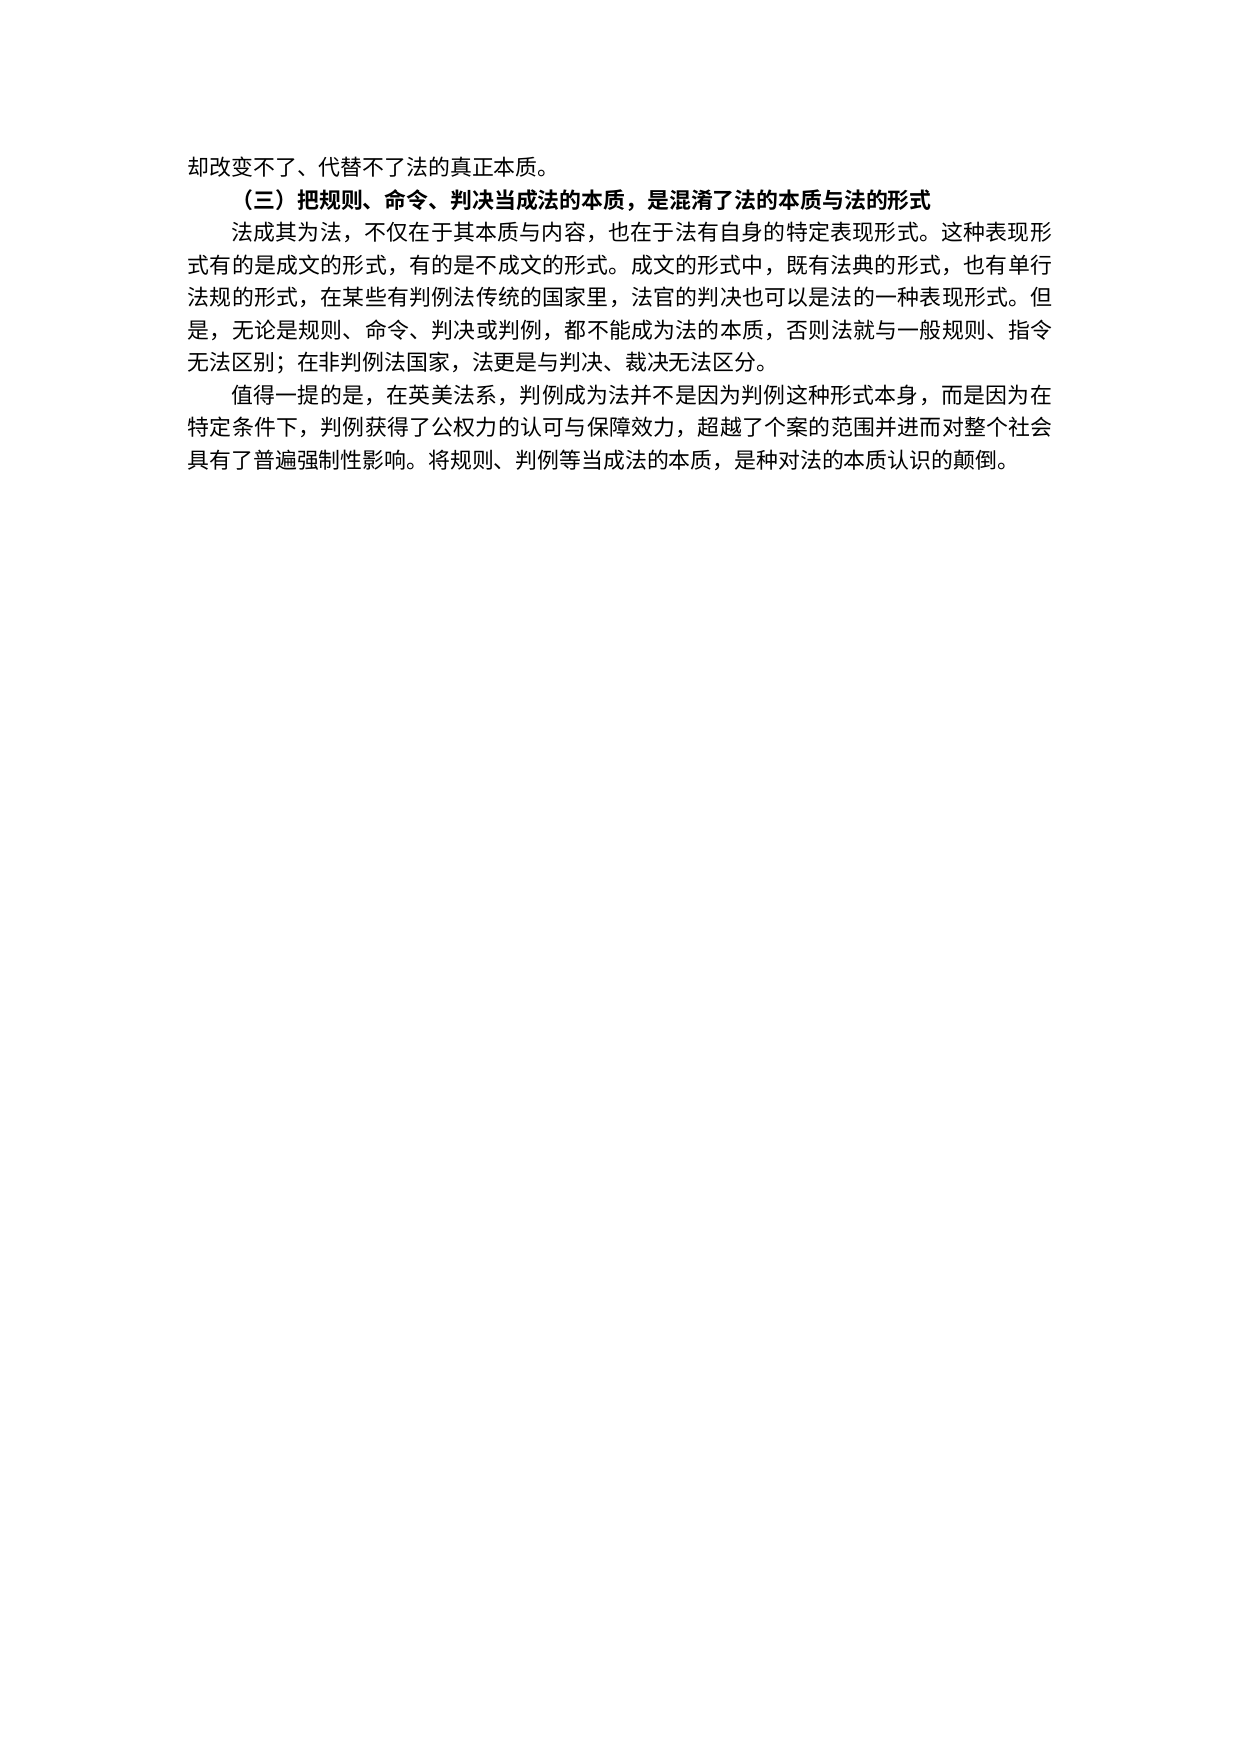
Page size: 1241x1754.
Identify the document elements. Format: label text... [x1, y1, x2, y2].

text （三）把规则、命令、判决当成法的本质，是混淆了法的本质与法的形式 [187, 182, 1053, 215]
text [187, 150, 1053, 182]
text 法成其为法，不仅在于其本质与内容，也在于法有自身的特定表现形式。这种表现形式有的是成文的形式，有的是不成文的形式。成文的形式中，既有法典的形式，也有单行法规的形式，在某些有判例法传统的国家里，法官的判决也可以是法的一种表现形式。但是，无论是规则、命令、判决或判例，都不能成为法的本质，否则法就与一般规则、指令无法区别；在非判例法国家，法更是与判决、裁决无法区分。 [187, 215, 1053, 377]
text 值得一提的是，在英美法系，判例成为法并不是因为判例这种形式本身，而是因为在特定条件下，判例获得了公权力的认可与保障效力，超越了个案的范围并进而对整个社会具有了普遍强制性影响。将规则、判例等当成法的本质，是种对法的本质认识的颠倒。 [187, 377, 1053, 475]
